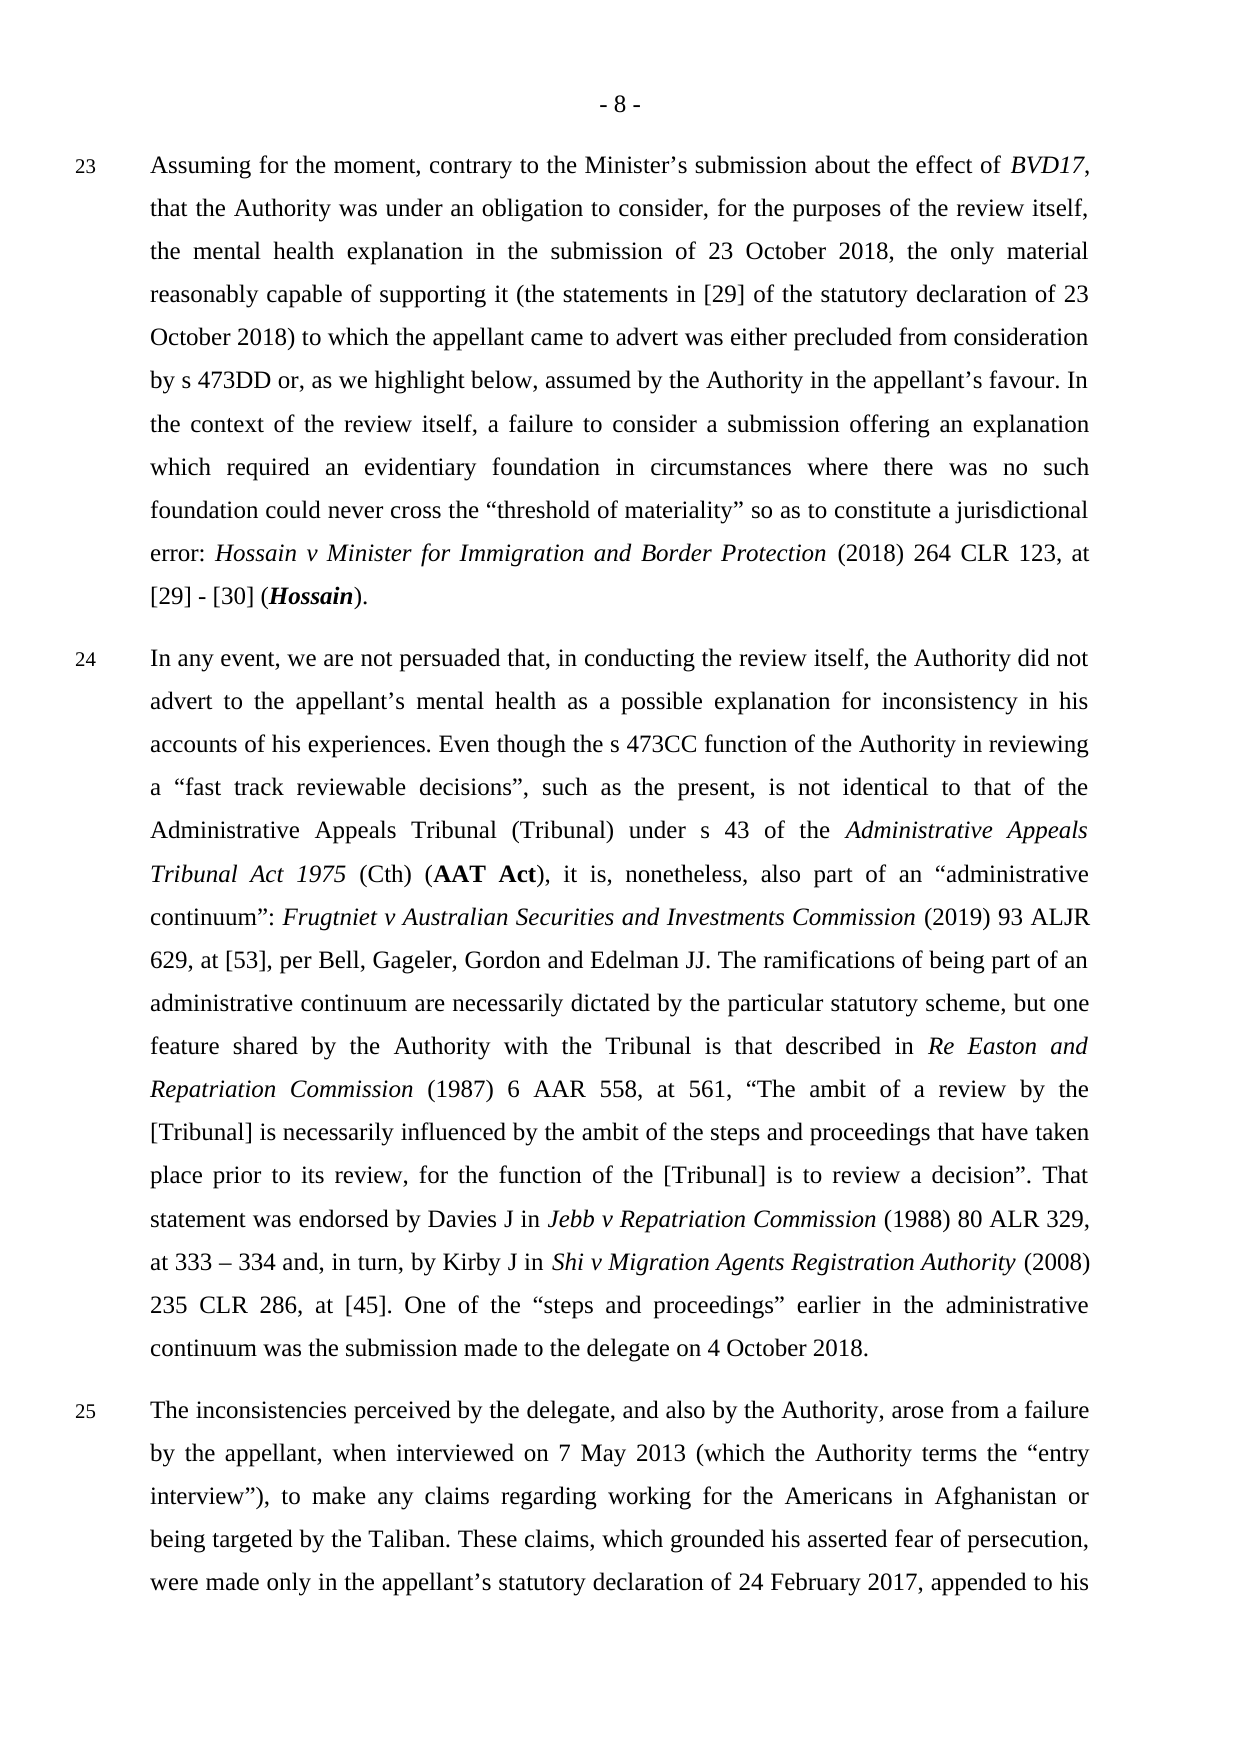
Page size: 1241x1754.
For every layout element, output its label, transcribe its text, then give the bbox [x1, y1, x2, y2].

text Assuming for the moment, contrary to the Minister’s submission about the effect of BVD17, that the Authority was under an obligation to consider, for the purposes of the review itself, the mental health explanation in the submission of 23 October 2018, the only material reasonably capable of supporting it (the statements in [29] of the statutory declaration of 23 October 2018) to which the appellant came to advert was either precluded from consideration by s 473DD or, as we highlight below, assumed by the Authority in the appellant’s favour. In the context of the review itself, a failure to consider a submission offering an explanation which required an evidentiary foundation in circumstances where there was no such foundation could never cross the “threshold of materiality” so as to constitute a jurisdictional error: Hossain v Minister for Immigration and Border Protection (2018) 264 CLR 123, at [29] - [30] (Hossain). [75, 150, 1090, 610]
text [75, 1395, 1090, 1596]
text In any event, we are not persuaded that, in conducting the review itself, the Authority did not advert to the appellant’s mental health as a possible explanation for inconsistency in his accounts of his experiences. Even though the s 473CC function of the Authority in reviewing a “fast track reviewable decisions”, such as the present, is not identical to that of the Administrative Appeals Tribunal (Tribunal) under s 43 of the Administrative Appeals Tribunal Act 1975 (Cth) (AAT Act), it is, nonetheless, also part of an “administrative continuum”: Frugtniet v Australian Securities and Investments Commission (2019) 93 ALJR 629, at [53], per Bell, Gageler, Gordon and Edelman JJ. The ramifications of being part of an administrative continuum are necessarily dictated by the particular statutory scheme, but one feature shared by the Authority with the Tribunal is that described in Re Easton and Repatriation Commission (1987) 6 AAR 558, at 561, “The ambit of a review by the [Tribunal] is necessarily influenced by the ambit of the steps and proceedings that have taken place prior to its review, for the function of the [Tribunal] is to review a decision”. That statement was endorsed by Davies J in Jebb v Repatriation Commission (1988) 80 ALR 329, at 333 – 334 and, in turn, by Kirby J in Shi v Migration Agents Registration Authority (2008) 235 CLR 286, at [45]. One of the “steps and proceedings” earlier in the administrative continuum was the submission made to the delegate on 4 October 2018. [75, 643, 1090, 1362]
